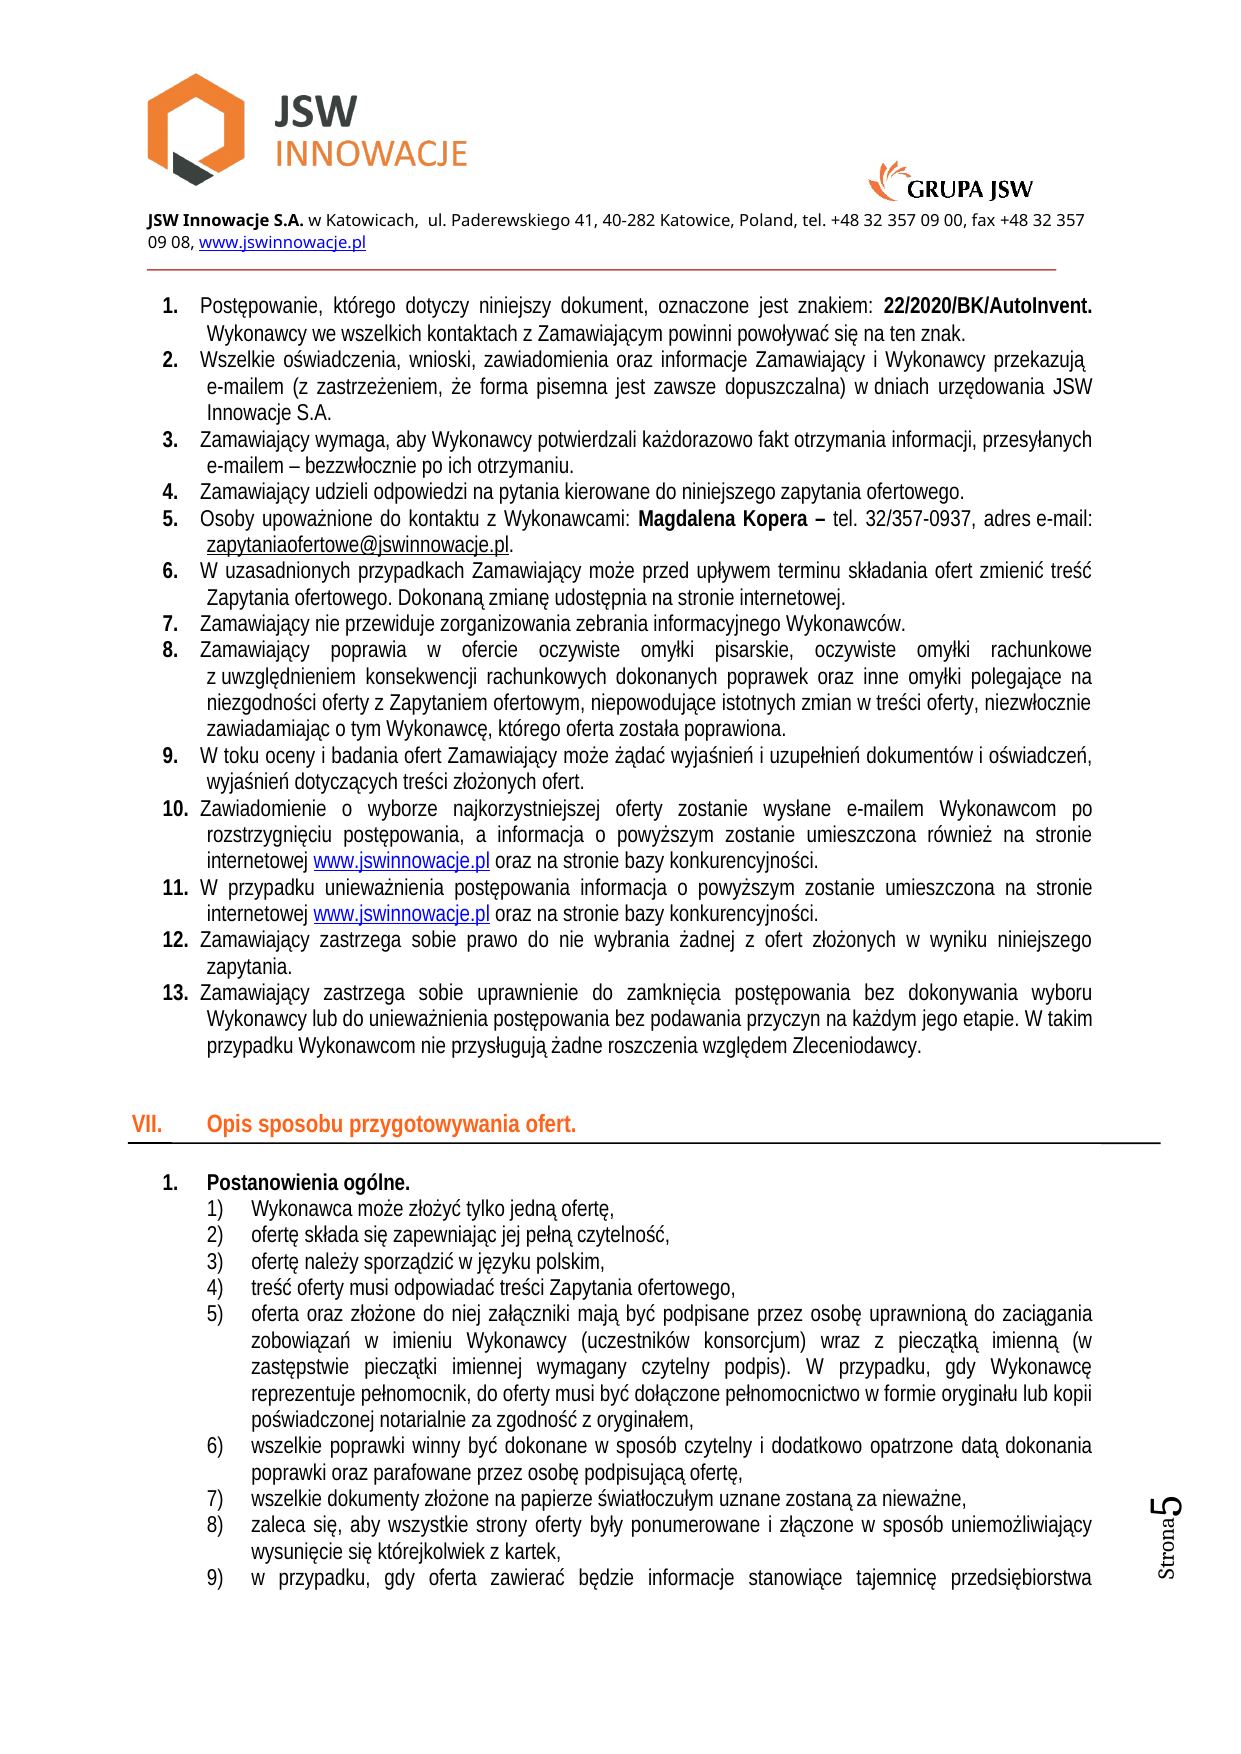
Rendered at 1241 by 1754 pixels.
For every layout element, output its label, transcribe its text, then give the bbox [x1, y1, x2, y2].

subtitle Opis sposobu przygotowywania ofert. [162, 1109, 1093, 1138]
list Zamawiający poprawia w ofercie oczywiste omyłki pisarskie, oczywiste omyłki rachunkowe z uwzględnieniem konsekwencji rachunkowych dokonanych poprawek oraz inne omyłki polegające na niezgodności oferty z Zapytaniem ofertowym, niepowodujące istotnych zmian w treści oferty, niezwłocznie zawiadamiając o tym Wykonawcę, którego oferta została poprawiona. [162, 636, 1093, 742]
picture [861, 156, 1039, 208]
list Wykonawca może złożyć tylko jedną ofertę, [207, 1195, 1093, 1221]
list ofertę należy sporządzić w języku polskim, [207, 1248, 1093, 1274]
list Zamawiający wymaga, aby Wykonawcy potwierdzali każdorazowo fakt otrzymania informacji, przesyłanych e-mailem – bezzwłocznie po ich otrzymaniu. [162, 426, 1093, 478]
list Zamawiający nie przewiduje zorganizowania zebrania informacyjnego Wykonawców. [162, 610, 1093, 636]
list ofertę składa się zapewniając jej pełną czytelność, [207, 1221, 1093, 1248]
list W przypadku unieważnienia postępowania informacja o powyższym zostanie umieszczona na stronie internetowej www.jswinnowacje.pl oraz na stronie bazy konkurencyjności. [162, 873, 1093, 926]
list oferta oraz złożone do niej załączniki mają być podpisane przez osobę uprawnioną do zaciągania zobowiązań w imieniu Wykonawcy (uczestników konsorcjum) wraz z pieczątką imienną (w zastępstwie pieczątki imiennej wymagany czytelny podpis). W przypadku, gdy Wykonawcę reprezentuje pełnomocnik, do oferty musi być dołączone pełnomocnictwo w formie oryginału lub kopii poświadczonej notarialnie za zgodność z oryginałem, [207, 1300, 1093, 1432]
list Zamawiający udzieli odpowiedzi na pytania kierowane do niniejszego zapytania ofertowego. [162, 478, 1093, 504]
list Zamawiający zastrzega sobie uprawnienie do zamknięcia postępowania bez dokonywania wyboru Wykonawcy lub do unieważnienia postępowania bez podawania przyczyn na każdym jego etapie. W takim przypadku Wykonawcom nie przysługują żadne roszczenia względem Zleceniodawcy. [162, 979, 1093, 1058]
list Wszelkie oświadczenia, wnioski, zawiadomienia oraz informacje Zamawiający i Wykonawcy przekazują e-mailem (z zastrzeżeniem, że forma pisemna jest zawsze dopuszczalna) w dniach urzędowania JSW Innowacje S.A. [162, 346, 1093, 426]
list treść oferty musi odpowiadać treści Zapytania ofertowego, [207, 1274, 1093, 1300]
list W uzasadnionych przypadkach Zamawiający może przed upływem terminu składania ofert zmienić treść Zapytania ofertowego. Dokonaną zmianę udostępnia na stronie internetowej. [162, 557, 1093, 610]
list Postanowienia ogólne. [162, 1169, 1093, 1195]
list Zamawiający zastrzega sobie prawo do nie wybrania żadnej z ofert złożonych w wyniku niniejszego zapytania. [162, 926, 1093, 979]
list Osoby upoważnione do kontaktu z Wykonawcami: Magdalena Kopera – tel. 32/357-0937, adres e-mail: zapytaniaofertowe@jswinnowacje.pl. [162, 504, 1093, 557]
list W toku oceny i badania ofert Zamawiający może żądać wyjaśnień i uzupełnień dokumentów i oświadczeń, wyjaśnień dotyczących treści złożonych ofert. [162, 742, 1093, 794]
list Zawiadomienie o wyborze najkorzystniejszej oferty zostanie wysłane e-mailem Wykonawcom po rozstrzygnięciu postępowania, a informacja o powyższym zostanie umieszczona również na stronie internetowej www.jswinnowacje.pl oraz na stronie bazy konkurencyjności. [162, 794, 1093, 873]
picture [147, 73, 467, 186]
list Postępowanie, którego dotyczy niniejszy dokument, oznaczone jest znakiem: 22/2020/BK/AutoInvent. Wykonawcy we wszelkich kontaktach z Zamawiającym powinni powoływać się na ten znak. [162, 282, 1093, 346]
list zaleca się, aby wszystkie strony oferty były ponumerowane i złączone w sposób uniemożliwiający wysunięcie się którejkolwiek z kartek, [207, 1511, 1093, 1564]
list wszelkie poprawki winny być dokonane w sposób czytelny i dodatkowo opatrzone datą dokonania poprawki oraz parafowane przez osobę podpisującą ofertę, [207, 1432, 1093, 1485]
list wszelkie dokumenty złożone na papierze światłoczułym uznane zostaną za nieważne, [207, 1485, 1093, 1511]
